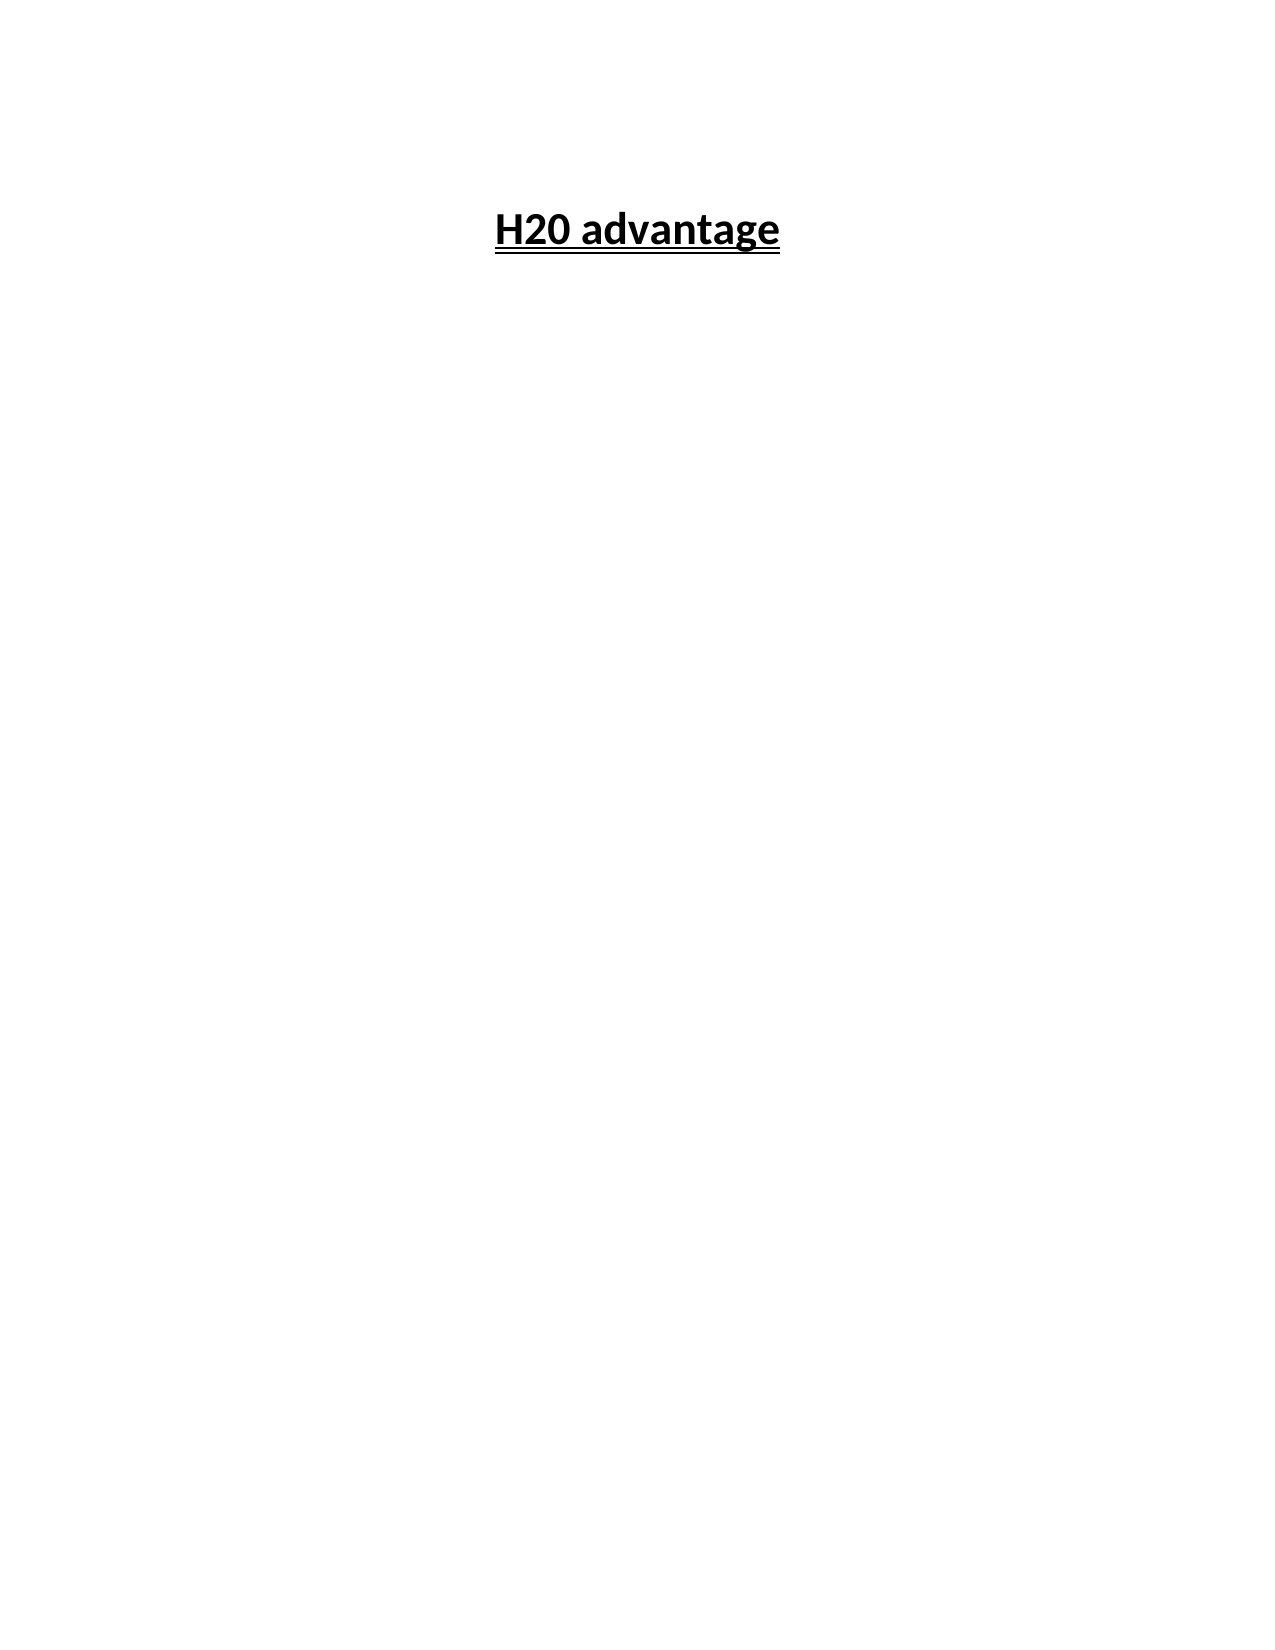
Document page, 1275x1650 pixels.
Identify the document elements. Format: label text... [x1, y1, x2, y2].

subtitle H20 advantage [187, 200, 1087, 256]
